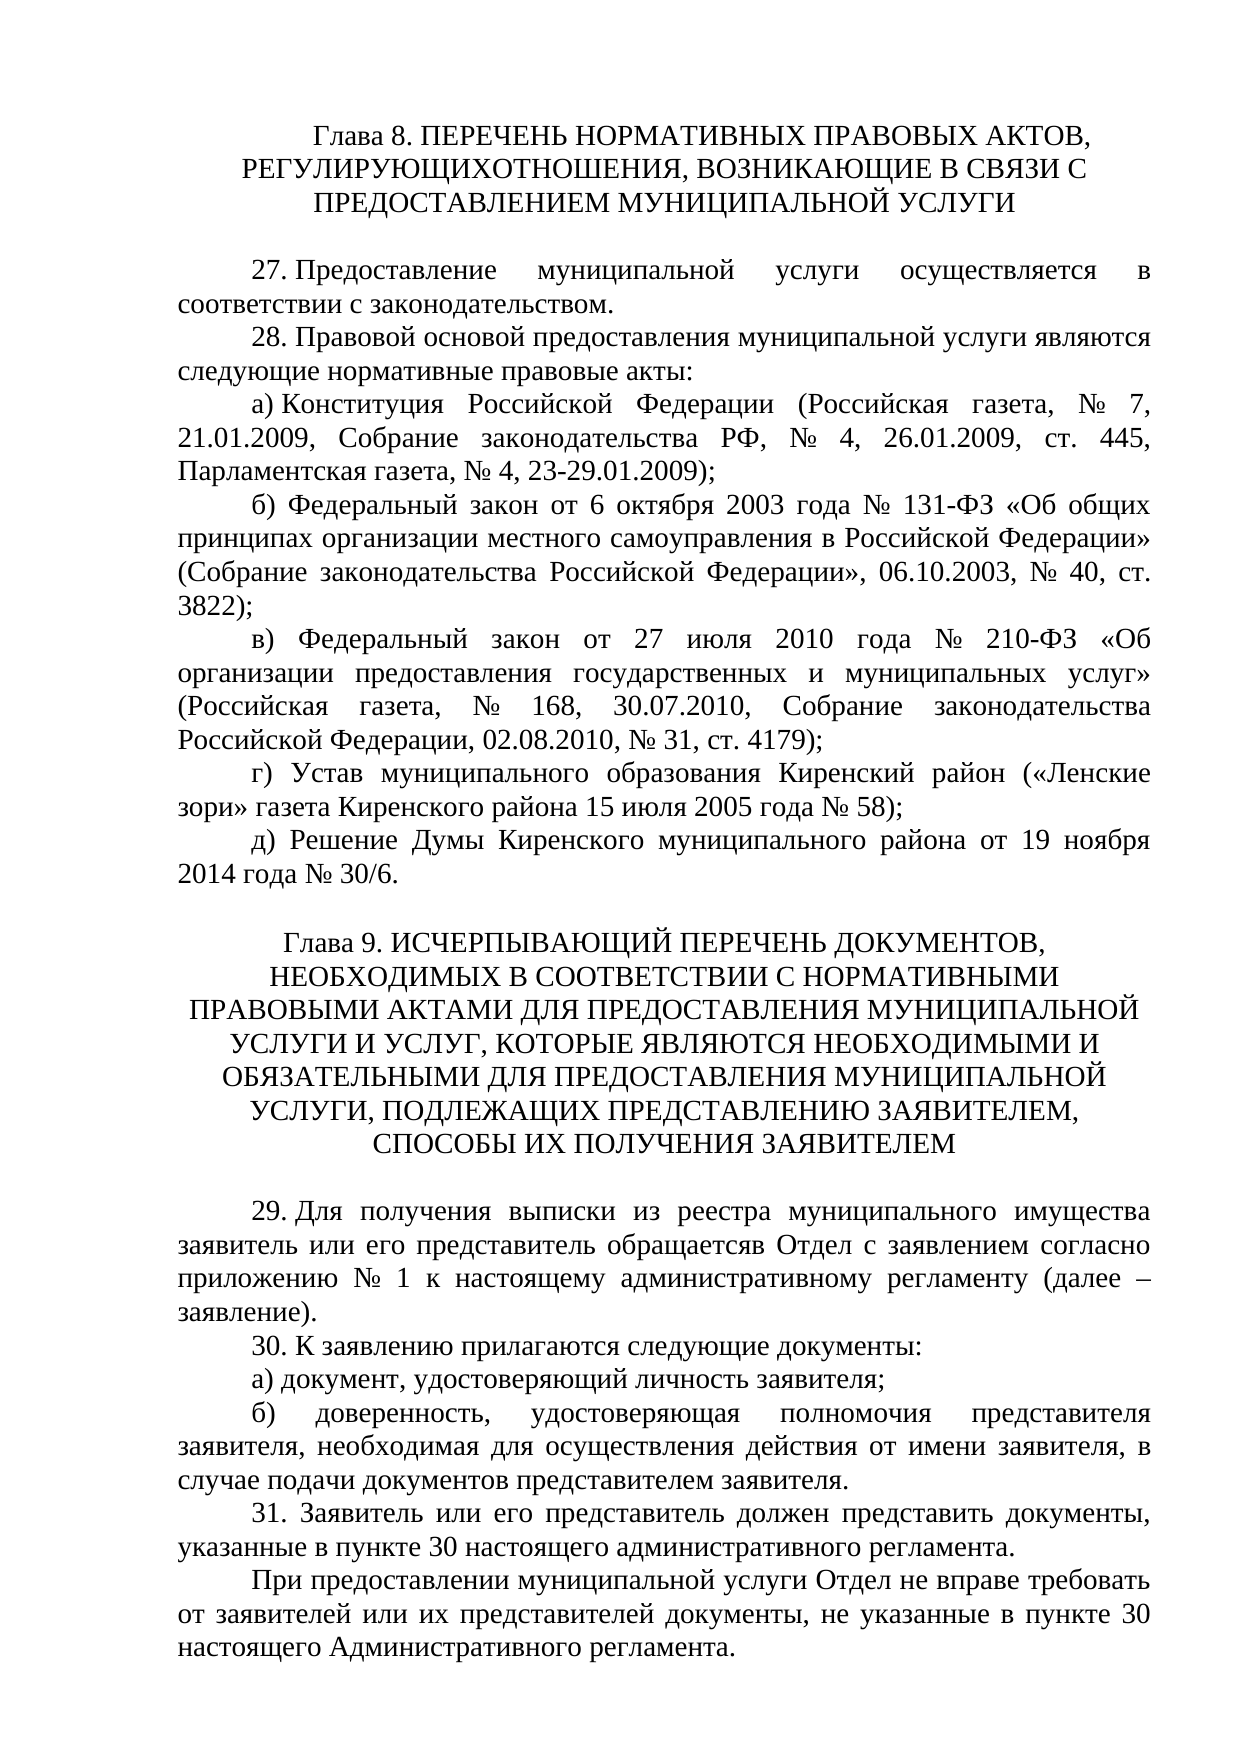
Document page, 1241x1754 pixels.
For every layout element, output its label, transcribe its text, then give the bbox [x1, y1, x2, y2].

text 29. Для получения выписки из реестра муниципального имущества заявитель или его представитель обращаетсяв Отдел с заявлением согласно приложению № 1 к настоящему административному регламенту (далее – заявление). [177, 1193, 1152, 1328]
text 30. К заявлению прилагаются следующие документы: [177, 1328, 1152, 1361]
text При предоставлении муниципальной услуги Отдел не вправе требовать от заявителей или их представителей документы, не указанные в пункте 30 настоящего Административного регламента. [177, 1562, 1152, 1663]
text 31. Заявитель или его представитель должен представить документы, указанные в пункте 30 настоящего административного регламента. [177, 1495, 1152, 1562]
text б) Федеральный закон от 6 октября 2003 года № 131-ФЗ «Об общих принципах организации местного самоуправления в Российской Федерации» (Собрание законодательства Российской Федерации», 06.10.2003, № 40, ст. 3822); [177, 487, 1152, 621]
text в) Федеральный закон от 27 июля 2010 года № 210-ФЗ «Об организации предоставления государственных и муниципальных услуг» (Российская газета, № 168, 30.07.2010, Собрание законодательства Российской Федерации, 02.08.2010, № 31, ст. 4179); [177, 621, 1152, 755]
text Глава 9. ИСЧЕРПЫВАЮЩИЙ ПЕРЕЧЕНЬ ДОКУМЕНТОВ, НЕОБХОДИМЫХ В СООТВЕТСТВИИ С НОРМАТИВНЫМИ ПРАВОВЫМИ АКТАМИ ДЛЯ ПРЕДОСТАВЛЕНИЯ МУНИЦИПАЛЬНОЙ УСЛУГИ И УСЛУГ, КОТОРЫЕ ЯВЛЯЮТСЯ НЕОБХОДИМЫМИ И ОБЯЗАТЕЛЬНЫМИ ДЛЯ ПРЕДОСТАВЛЕНИЯ МУНИЦИПАЛЬНОЙ УСЛУГИ, ПОДЛЕЖАЩИХ ПРЕДСТАВЛЕНИЮ ЗАЯВИТЕЛЕМ, СПОСОБЫ ИХ ПОЛУЧЕНИЯ ЗАЯВИТЕЛЕМ [177, 925, 1152, 1160]
text д) Решение Думы Киренского муниципального района от 19 ноября 2014 года № 30/6. [177, 822, 1152, 889]
text а) Конституция Российской Федерации (Российская газета, № 7, 21.01.2009, Собрание законодательства РФ, № 4, 26.01.2009, ст. 445, Парламентская газета, № 4, 23-29.01.2009); [177, 386, 1152, 487]
text г) Устав муниципального образования Киренский район («Ленские зори» газета Киренского района 15 июля 2005 года № 58); [177, 755, 1152, 822]
text а) документ, удостоверяющий личность заявителя; [177, 1361, 1152, 1395]
text Глава 8. ПЕРЕЧЕНЬ НОРМАТИВНЫХ ПРАВОВЫХ АКТОВ, РЕГУЛИРУЮЩИХОТНОШЕНИЯ, ВОЗНИКАЮЩИЕ В СВЯЗИ С ПРЕДОСТАВЛЕНИЕМ МУНИЦИПАЛЬНОЙ УСЛУГИ [177, 118, 1152, 219]
text 28. Правовой основой предоставления муниципальной услуги являются следующие нормативные правовые акты: [177, 319, 1152, 386]
text б) доверенность, удостоверяющая полномочия представителя заявителя, необходимая для осуществления действия от имени заявителя, в случае подачи документов представителем заявителя. [177, 1395, 1152, 1495]
text 27. Предоставление муниципальной услуги осуществляется в соответствии с законодательством. [177, 252, 1152, 319]
